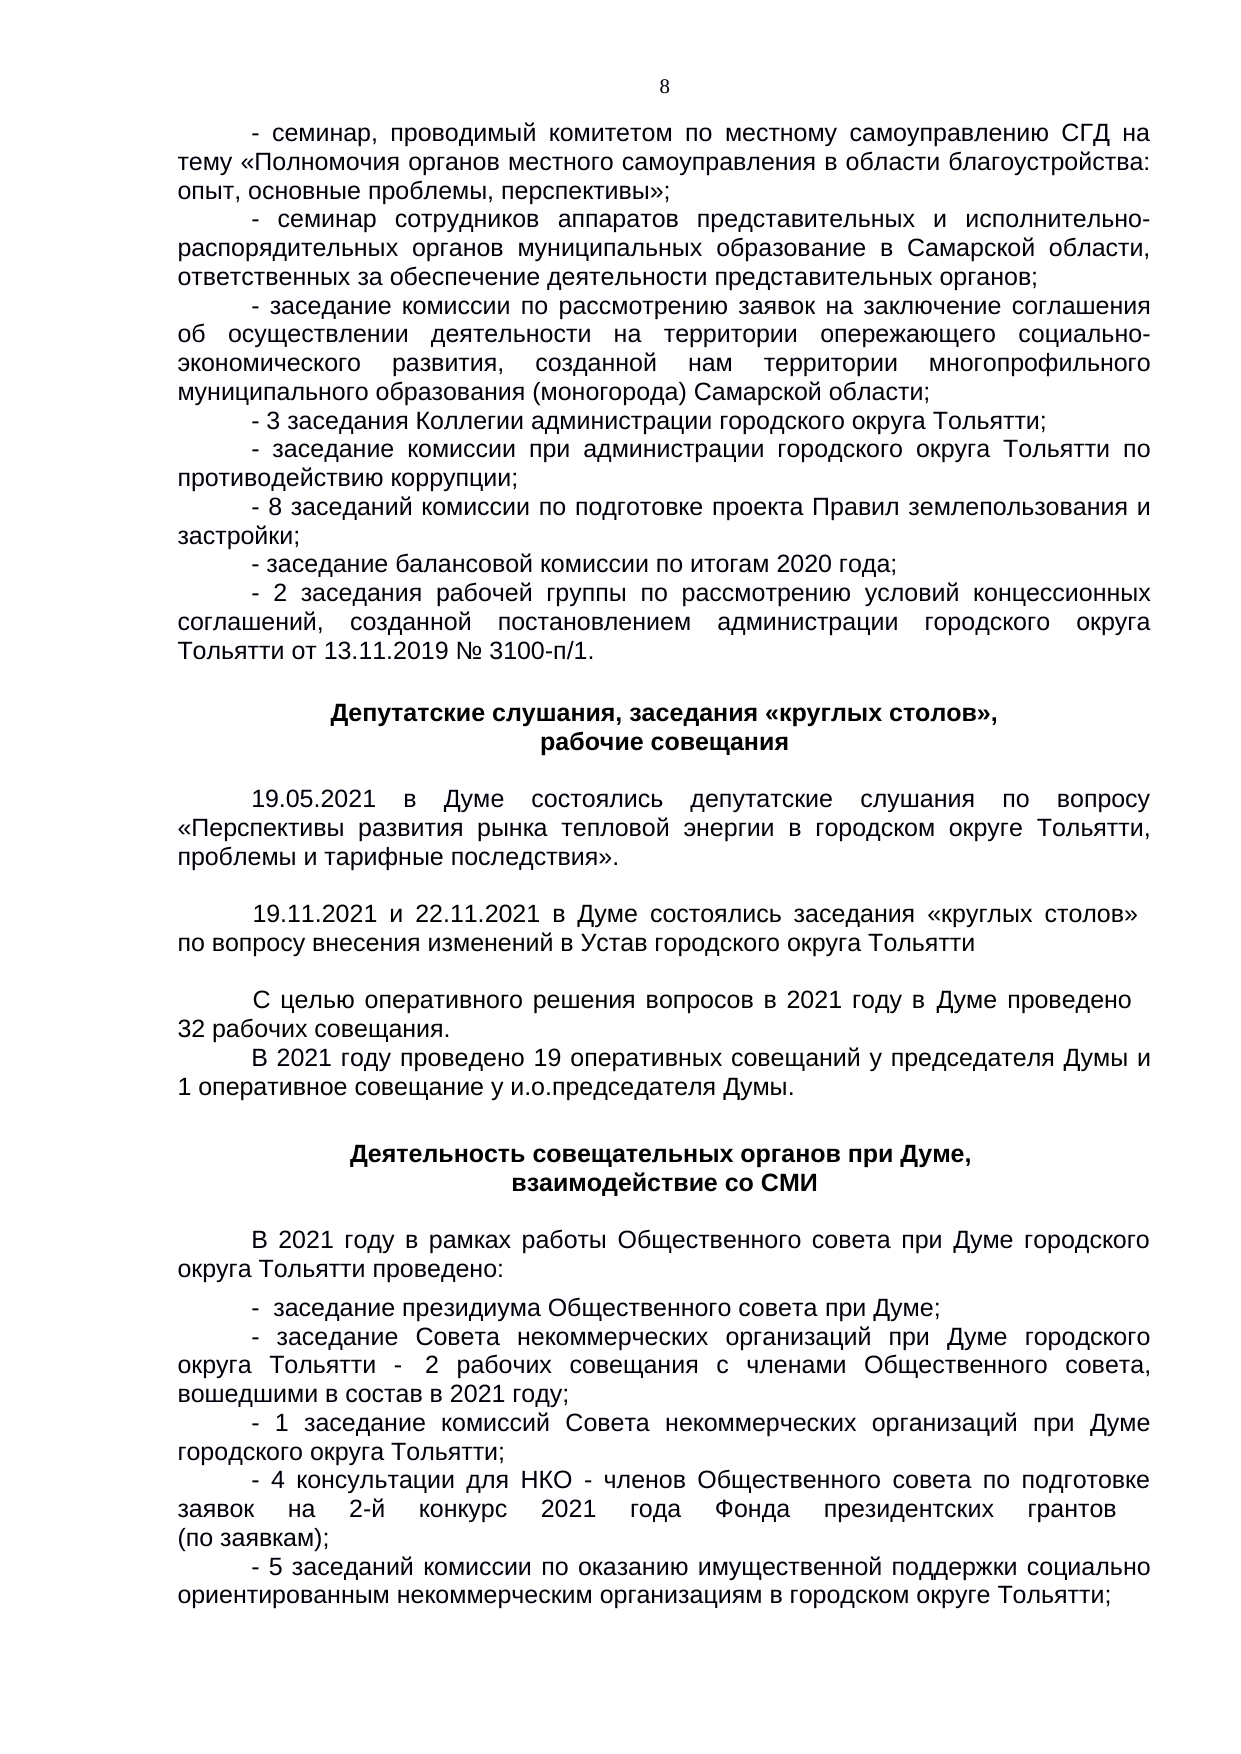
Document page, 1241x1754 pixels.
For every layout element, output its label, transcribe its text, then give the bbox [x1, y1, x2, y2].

text 19.11.2021 и 22.11.2021 в Думе состоялись заседания «круглых столов» по вопросу внесения изменений в Устав городского округа Тольятти [177, 899, 1152, 957]
text - 8 заседаний комиссии по подготовке проекта Правил землепользования и застройки; [177, 492, 1152, 549]
text - семинар, проводимый комитетом по местному самоуправлению СГД на тему «Полномочия органов местного самоуправления в области благоустройства: опыт, основные проблемы, перспективы»; [177, 118, 1152, 204]
text 19.05.2021 в Думе состоялись депутатские слушания по вопросу «Перспективы развития рынка тепловой энергии в городском округе Тольятти, проблемы и тарифные последствия». [177, 784, 1152, 870]
text - 3 заседания Коллегии администрации городского округа Тольятти; [177, 406, 1152, 434]
text - 1 заседание комиссий Совета некоммерческих организаций при Думе городского округа Тольятти; [177, 1408, 1152, 1466]
text - заседание президиума Общественного совета при Думе; [177, 1293, 1152, 1322]
text - заседание Совета некоммерческих организаций при Думе городского округа Тольятти - 2 рабочих совещания с членами Общественного совета, вошедшими в состав в 2021 году; [177, 1322, 1152, 1408]
text - 4 консультации для НКО - членов Общественного совета по подготовке заявок на 2-й конкурс 2021 года Фонда президентских грантов (по заявкам); [177, 1466, 1152, 1552]
text Депутатские слушания, заседания «круглых столов», [177, 698, 1152, 727]
text - заседание комиссии по рассмотрению заявок на заключение соглашения об осуществлении деятельности на территории опережающего социально-экономического развития, созданной нам территории многопрофильного муниципального образования (моногорода) Самарской области; [177, 291, 1152, 406]
text рабочие совещания [177, 727, 1152, 755]
text - семинар сотрудников аппаратов представительных и исполнительно-распорядительных органов муниципальных образование в Самарской области, ответственных за обеспечение деятельности представительных органов; [177, 204, 1152, 291]
text С целью оперативного решения вопросов в 2021 году в Думе проведено 32 рабочих совещания. [177, 985, 1152, 1043]
text В 2021 году в рамках работы Общественного совета при Думе городского округа Тольятти проведено: [177, 1225, 1152, 1283]
text В 2021 году проведено 19 оперативных совещаний у председателя Думы и 1 оперативное совещание у и.о.председателя Думы. [177, 1043, 1152, 1100]
text - заседание комиссии при администрации городского округа Тольятти по противодействию коррупции; [177, 434, 1152, 492]
text - 5 заседаний комиссии по оказанию имущественной поддержки социально ориентированным некоммерческим организациям в городском округе Тольятти; [177, 1552, 1152, 1609]
text Деятельность совещательных органов при Думе, взаимодействие со СМИ [177, 1139, 1152, 1196]
text - 2 заседания рабочей группы по рассмотрению условий концессионных соглашений, созданной постановлением администрации городского округа Тольятти от 13.11.2019 № 3100-п/1. [177, 578, 1152, 664]
text - заседание балансовой комиссии по итогам 2020 года; [177, 549, 1152, 578]
